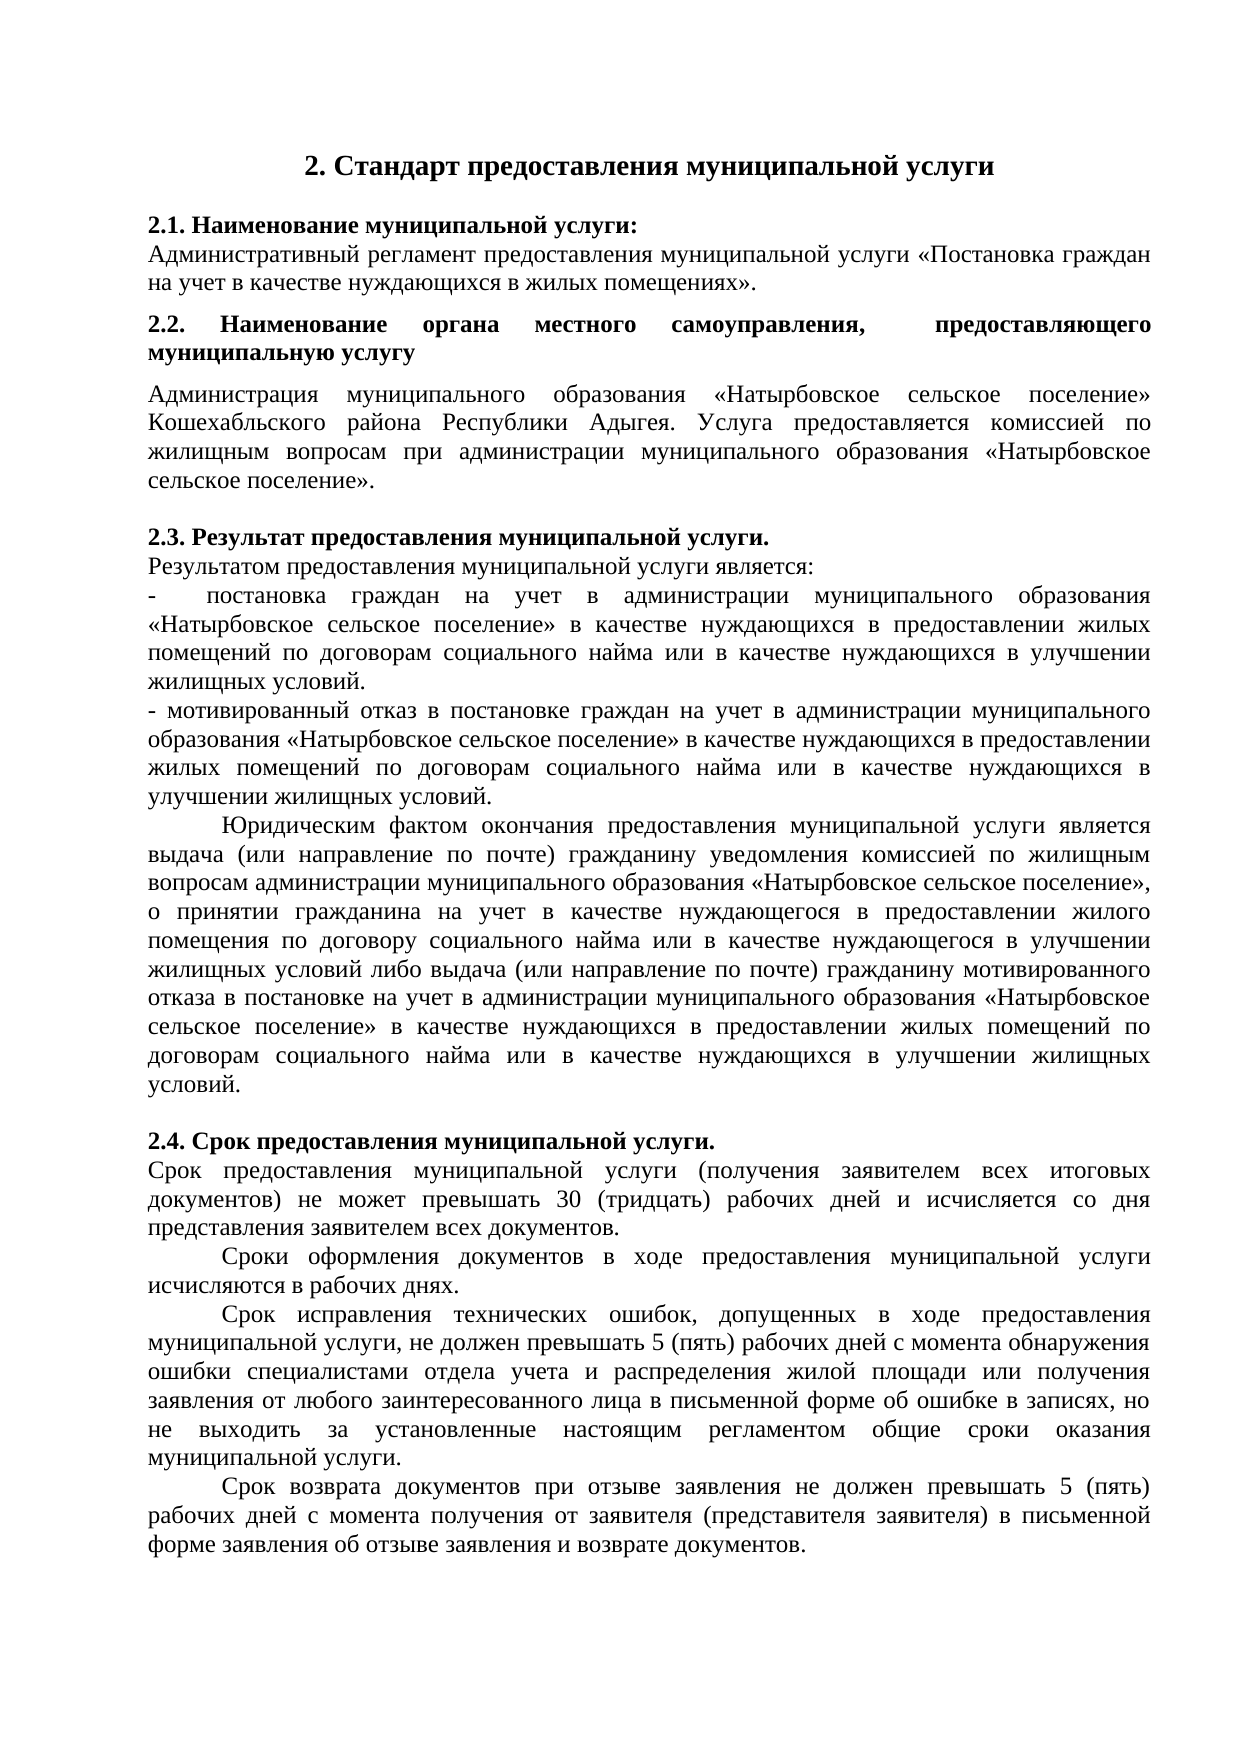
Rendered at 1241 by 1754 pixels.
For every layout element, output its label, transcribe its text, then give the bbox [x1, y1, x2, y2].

text Юридическим фактом окончания предоставления муниципальной услуги является выдача (или направление по почте) гражданину уведомления комиссией по жилищным вопросам администрации муниципального образования «Натырбовское сельское поселение», о принятии гражданина на учет в качестве нуждающегося в предоставлении жилого помещения по договору социального найма или в качестве нуждающегося в улучшении жилищных условий либо выдача (или направление по почте) гражданину мотивированного отказа в постановке на учет в администрации муниципального образования «Натырбовское сельское поселение» в качестве нуждающихся в предоставлении жилых помещений по договорам социального найма или в качестве нуждающихся в улучшении жилищных условий. [148, 810, 1152, 1097]
text 2.4. Срок предоставления муниципальной услуги. [148, 1126, 1152, 1155]
text Срок возврата документов при отзыве заявления не должен превышать 5 (пять) рабочих дней с момента получения от заявителя (представителя заявителя) в письменной форме заявления об отзыве заявления и возврате документов. [148, 1471, 1152, 1557]
text 2.2. Наименование органа местного самоуправления, предоставляющего муниципальную услугу [148, 309, 1152, 366]
text 2.1. Наименование муниципальной услуги: [148, 210, 1152, 239]
text 2.3. Результат предоставления муниципальной услуги. [148, 522, 1152, 551]
text Срок предоставления муниципальной услуги (получения заявителем всех итоговых документов) не может превышать 30 (тридцать) рабочих дней и исчисляется со дня представления заявителем всех документов. [148, 1155, 1152, 1241]
text Срок исправления технических ошибок, допущенных в ходе предоставления муниципальной услуги, не должен превышать 5 (пять) рабочих дней с момента обнаружения ошибки специалистами отдела учета и распределения жилой площади или получения заявления от любого заинтересованного лица в письменной форме об ошибке в записях, но не выходить за установленные настоящим регламентом общие сроки оказания муниципальной услуги. [148, 1299, 1152, 1471]
text 2. Стандарт предоставления муниципальной услуги [148, 148, 1152, 181]
text Администрация муниципального образования «Натырбовское сельское поселение» Кошехабльского района Республики Адыгея. Услуга предоставляется комиссией по жилищным вопросам при администрации муниципального образования «Натырбовское сельское поселение». [148, 379, 1152, 494]
text Сроки оформления документов в ходе предоставления муниципальной услуги исчисляются в рабочих днях. [148, 1241, 1152, 1299]
text Результатом предоставления муниципальной услуги является: [148, 551, 1152, 580]
text Административный регламент предоставления муниципальной услуги «Постановка граждан на учет в качестве нуждающихся в жилых помещениях». [148, 239, 1152, 296]
text - мотивированный отказ в постановке граждан на учет в администрации муниципального образования «Натырбовское сельское поселение» в качестве нуждающихся в предоставлении жилых помещений по договорам социального найма или в качестве нуждающихся в улучшении жилищных условий. [148, 695, 1152, 810]
text - постановка граждан на учет в администрации муниципального образования «Натырбовское сельское поселение» в качестве нуждающихся в предоставлении жилых помещений по договорам социального найма или в качестве нуждающихся в улучшении жилищных условий. [148, 580, 1152, 695]
